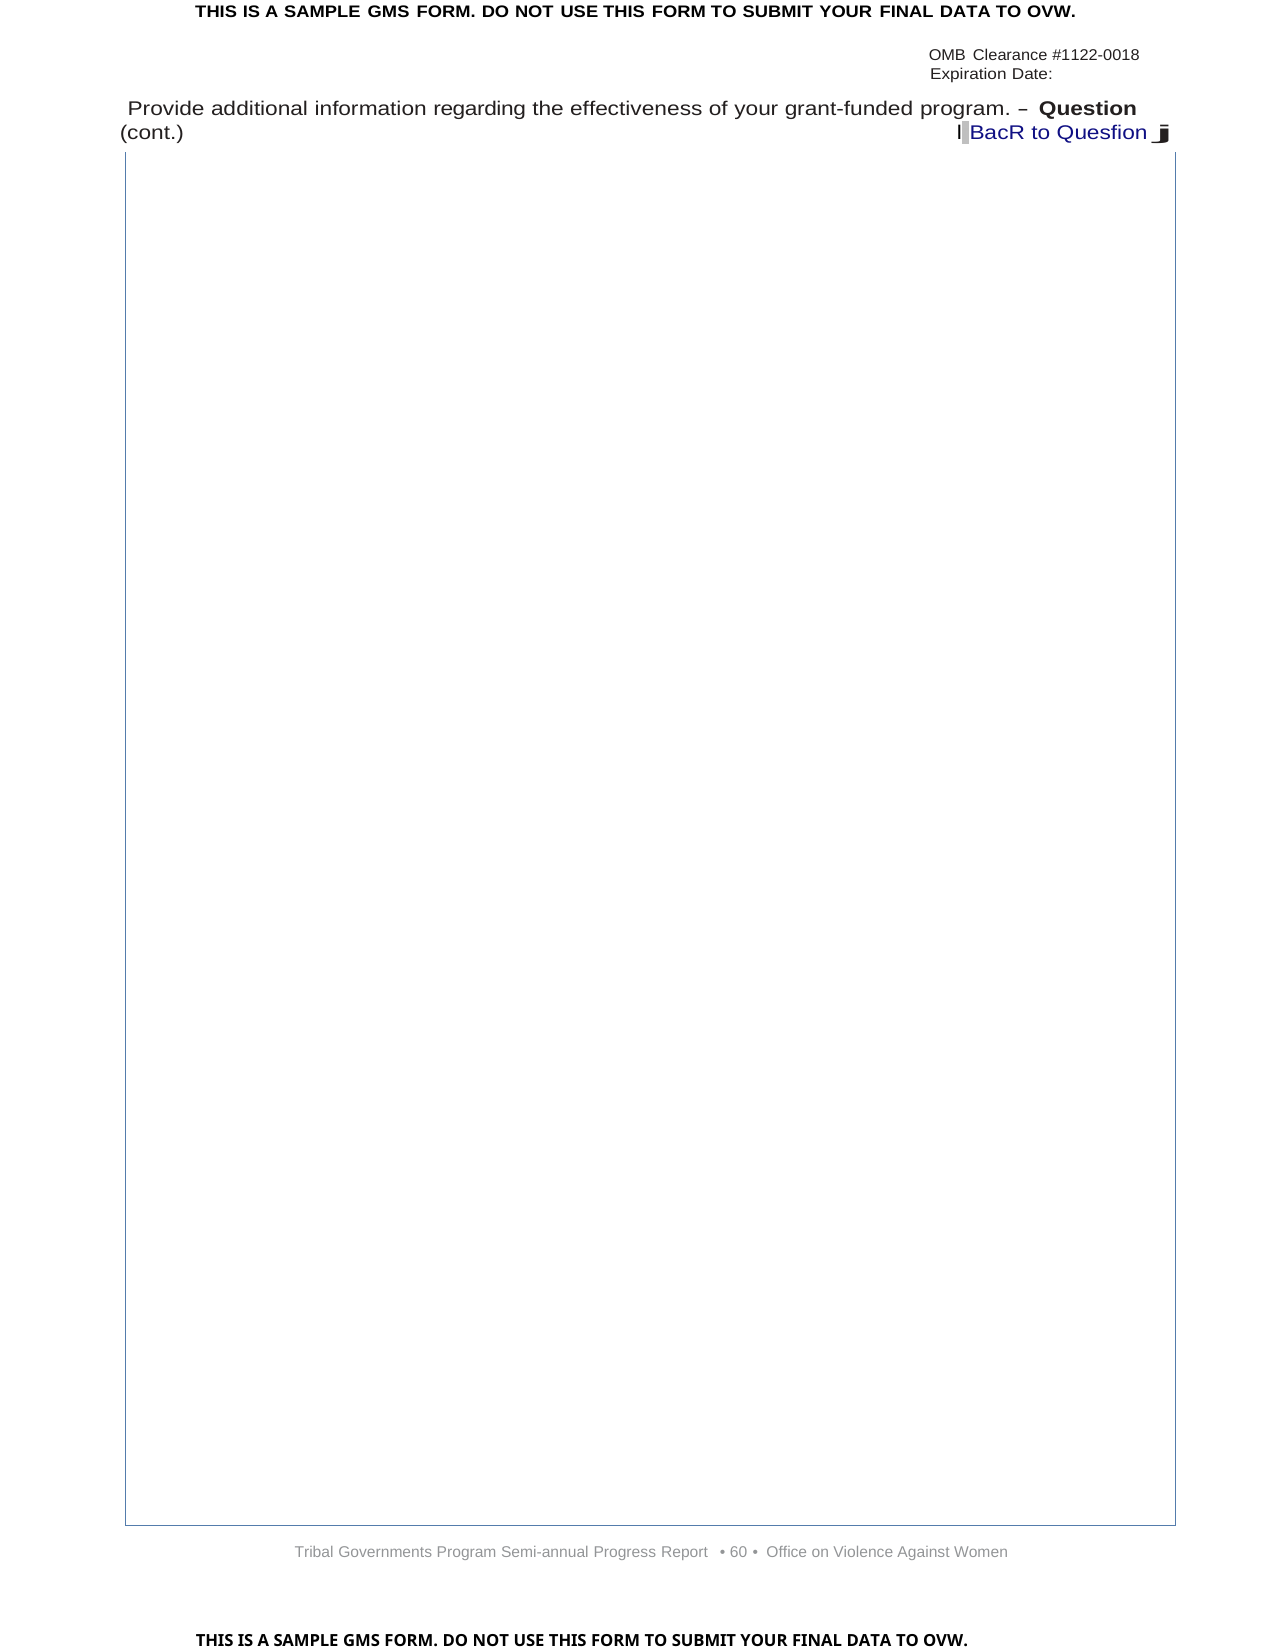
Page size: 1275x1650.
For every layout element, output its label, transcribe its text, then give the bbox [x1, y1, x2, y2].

text (cont.) lrBacR to Quesfion j [969, 121, 1179, 144]
text Tribal Governments Program Semi-annual Progress Report • 60 • Office on Violence Against Women [123, 1543, 1179, 1561]
text (cont.) lrBacR to Quesfion j [115, 121, 962, 144]
